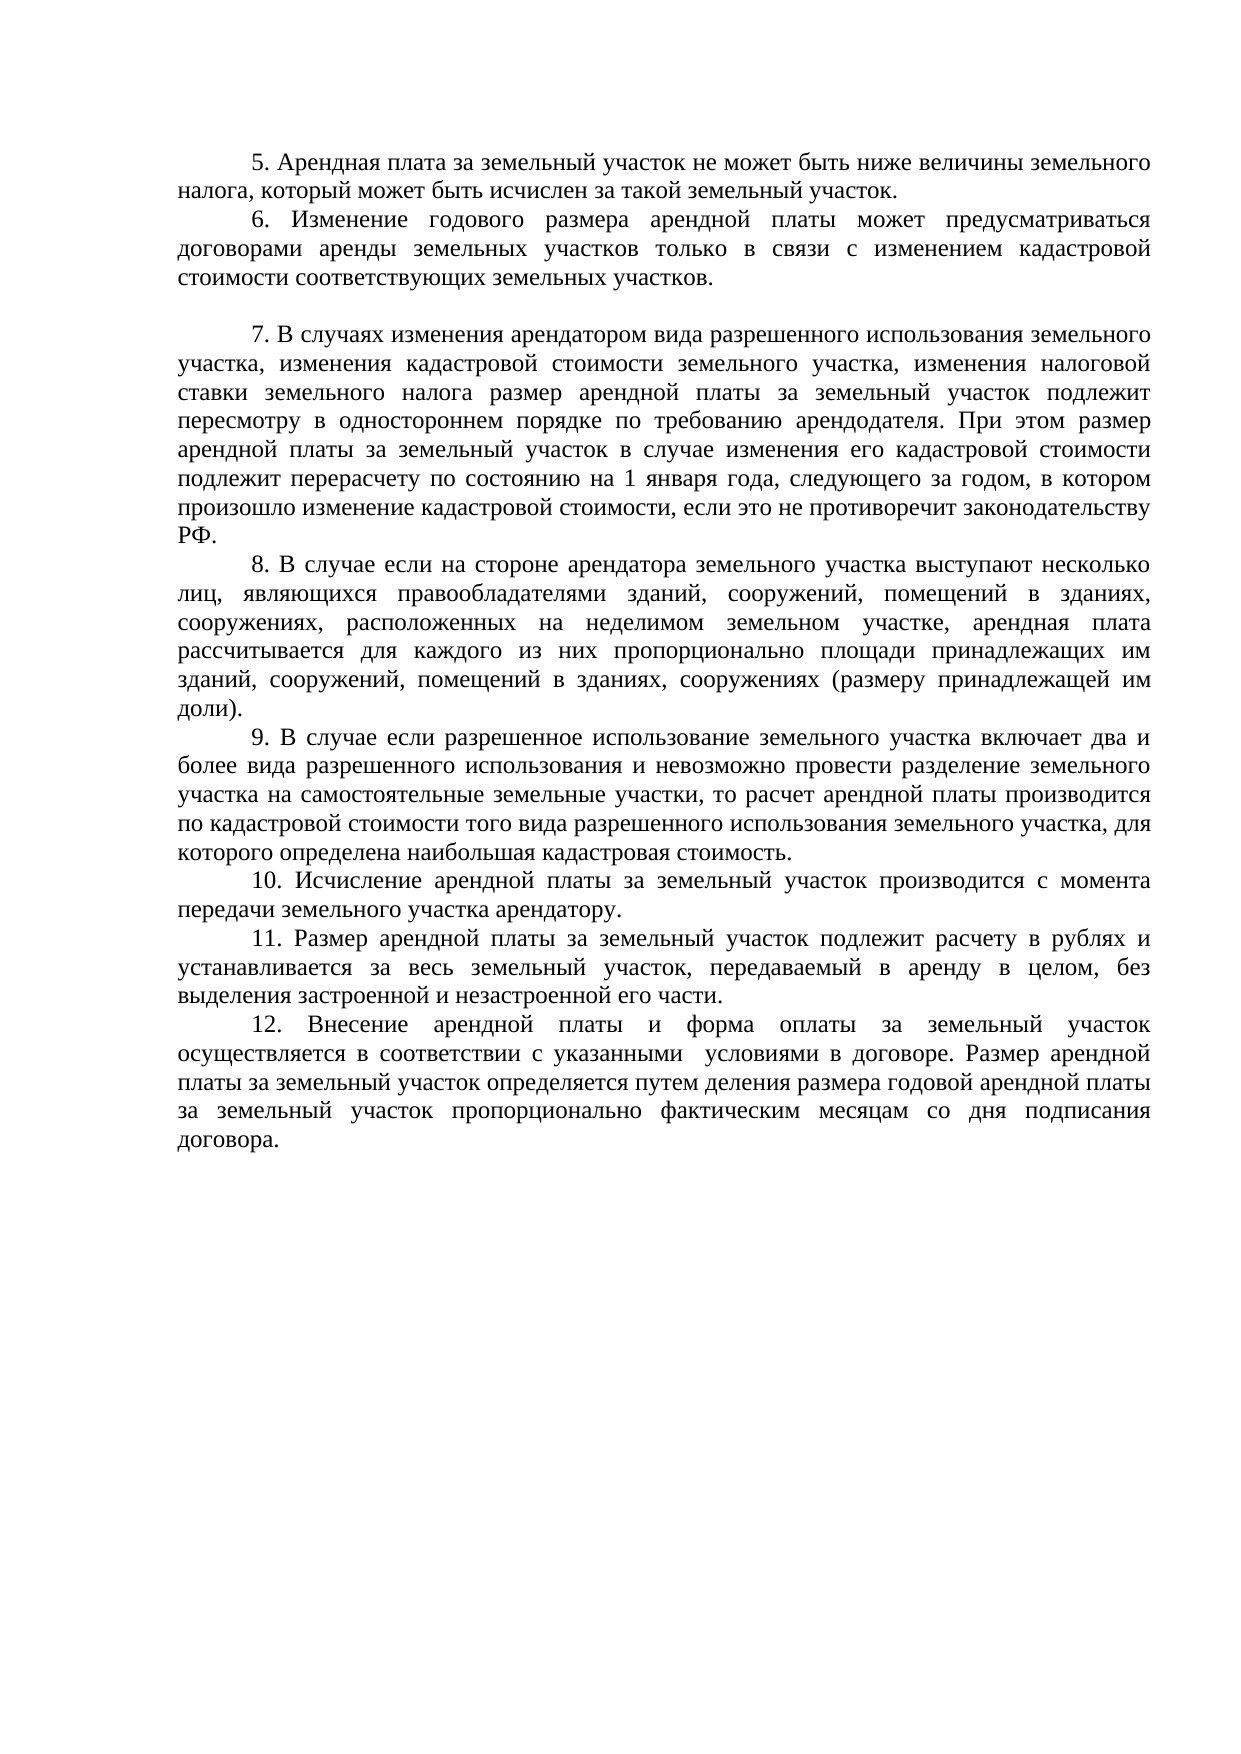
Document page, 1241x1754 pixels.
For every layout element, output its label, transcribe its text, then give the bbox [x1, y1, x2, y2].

text 10. Исчисление арендной платы за земельный участок производится с момента передачи земельного участка арендатору. [177, 866, 1152, 923]
text 7. В случаях изменения арендатором вида разрешенного использования земельного участка, изменения кадастровой стоимости земельного участка, изменения налоговой ставки земельного налога размер арендной платы за земельный участок подлежит пересмотру в одностороннем порядке по требованию арендодателя. При этом размер арендной платы за земельный участок в случае изменения его кадастровой стоимости подлежит перерасчету по состоянию на 1 января года, следующего за годом, в котором произошло изменение кадастровой стоимости, если это не противоречит законодательству РФ. [177, 319, 1152, 549]
text 5. Арендная плата за земельный участок не может быть ниже величины земельного налога, который может быть исчислен за такой земельный участок. [177, 147, 1152, 204]
text 6. Изменение годового размера арендной платы может предусматриваться договорами аренды земельных участков только в связи с изменением кадастровой стоимости соответствующих земельных участков. [177, 204, 1152, 291]
text 12. Внесение арендной платы и форма оплаты за земельный участок осуществляется в соответствии с указанными условиями в договоре. Размер арендной платы за земельный участок определяется путем деления размера годовой арендной платы за земельный участок пропорционально фактическим месяцам со дня подписания договора. [177, 1009, 1152, 1153]
text 11. Размер арендной платы за земельный участок подлежит расчету в рублях и устанавливается за весь земельный участок, передаваемый в аренду в целом, без выделения застроенной и незастроенной его части. [177, 923, 1152, 1009]
text 9. В случае если разрешенное использование земельного участка включает два и более вида разрешенного использования и невозможно провести разделение земельного участка на самостоятельные земельные участки, то расчет арендной платы производится по кадастровой стоимости того вида разрешенного использования земельного участка, для которого определена наибольшая кадастровая стоимость. [177, 722, 1152, 866]
text 8. В случае если на стороне арендатора земельного участка выступают несколько лиц, являющихся правообладателями зданий, сооружений, помещений в зданиях, сооружениях, расположенных на неделимом земельном участке, арендная плата рассчитывается для каждого из них пропорционально площади принадлежащих им зданий, сооружений, помещений в зданиях, сооружениях (размеру принадлежащей им доли). [177, 549, 1152, 722]
